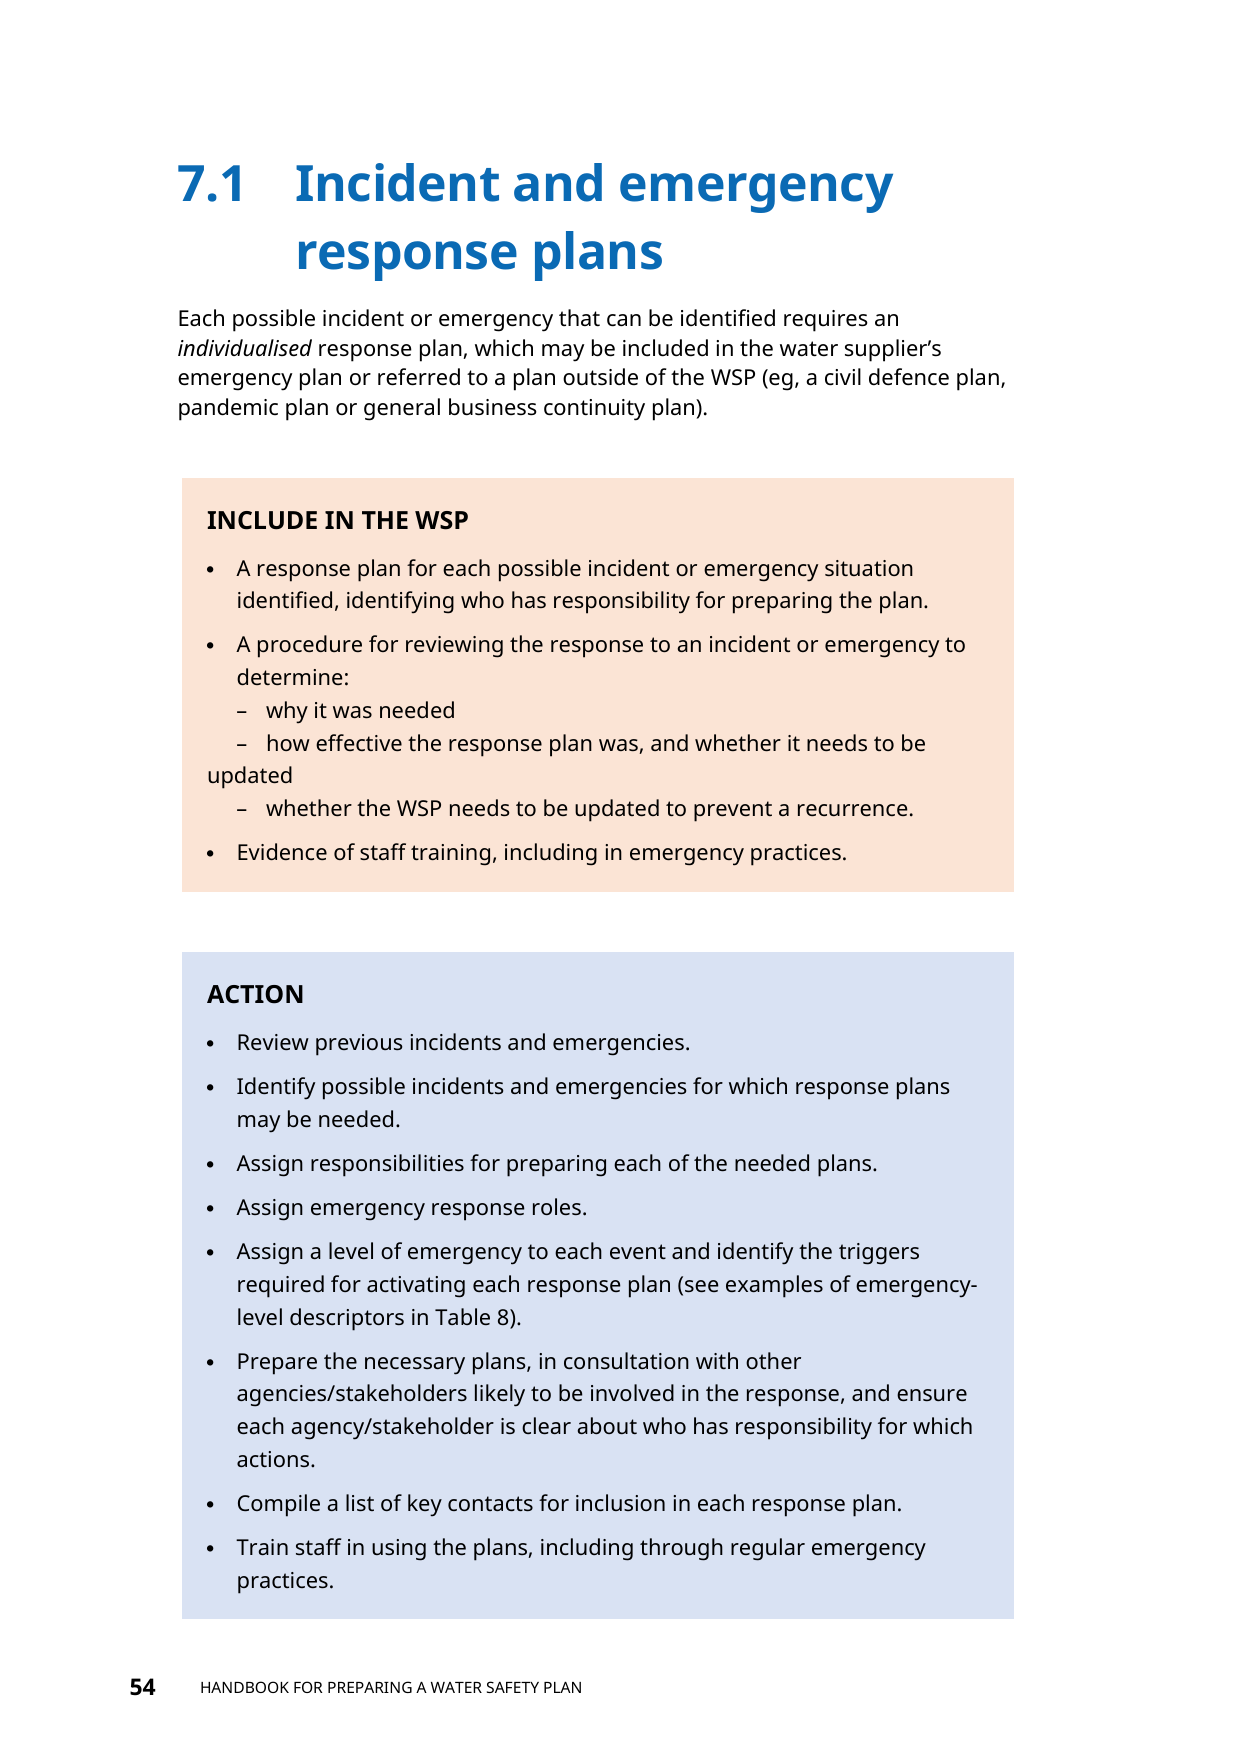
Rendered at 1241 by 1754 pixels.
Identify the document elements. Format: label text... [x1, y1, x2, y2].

text – why it was needed [182, 669, 1014, 702]
text Train staff in using the plans, including through regular emergency practices. [182, 1506, 1014, 1619]
text Prepare the necessary plans, in consultation with other agencies/stakeholders likely to be involved in the response, and ensure each agency/stakeholder is clear about who has responsibility for which actions. [182, 1319, 1014, 1462]
text Review previous incidents and emergencies. [182, 1001, 1014, 1045]
subtitle ACTION [182, 952, 1014, 1001]
text A procedure for reviewing the response to an incident or emergency to determine: [182, 603, 1014, 669]
text Identify possible incidents and emergencies for which response plans may be needed. [182, 1045, 1014, 1122]
text Compile a list of key contacts for inclusion in each response plan. [182, 1462, 1014, 1506]
text A response plan for each possible incident or emergency situation identified, identifying who has responsibility for preparing the plan. [182, 527, 1014, 603]
text – how effective the response plan was, and whether it needs to be updated [182, 702, 1014, 767]
subtitle Incident and emergency response plans [177, 148, 1019, 284]
text Assign a level of emergency to each event and identify the triggers required for activating each response plan (see examples of emergency-level descriptors in Table 8). [182, 1210, 1014, 1319]
text Evidence of staff training, including in emergency practices. [182, 811, 1014, 892]
text – whether the WSP needs to be updated to prevent a recurrence. [182, 767, 1014, 811]
text Assign responsibilities for preparing each of the needed plans. [182, 1122, 1014, 1166]
text Each possible incident or emergency that can be identified requires an individualised response plan, which may be included in the water supplier’s emergency plan or referred to a plan outside of the WSP (eg, a civil defence plan, pandemic plan or general business continuity plan). [177, 303, 1019, 422]
text Assign emergency response roles. [182, 1166, 1014, 1210]
subtitle INCLUDE IN THE WSP [182, 478, 1014, 527]
